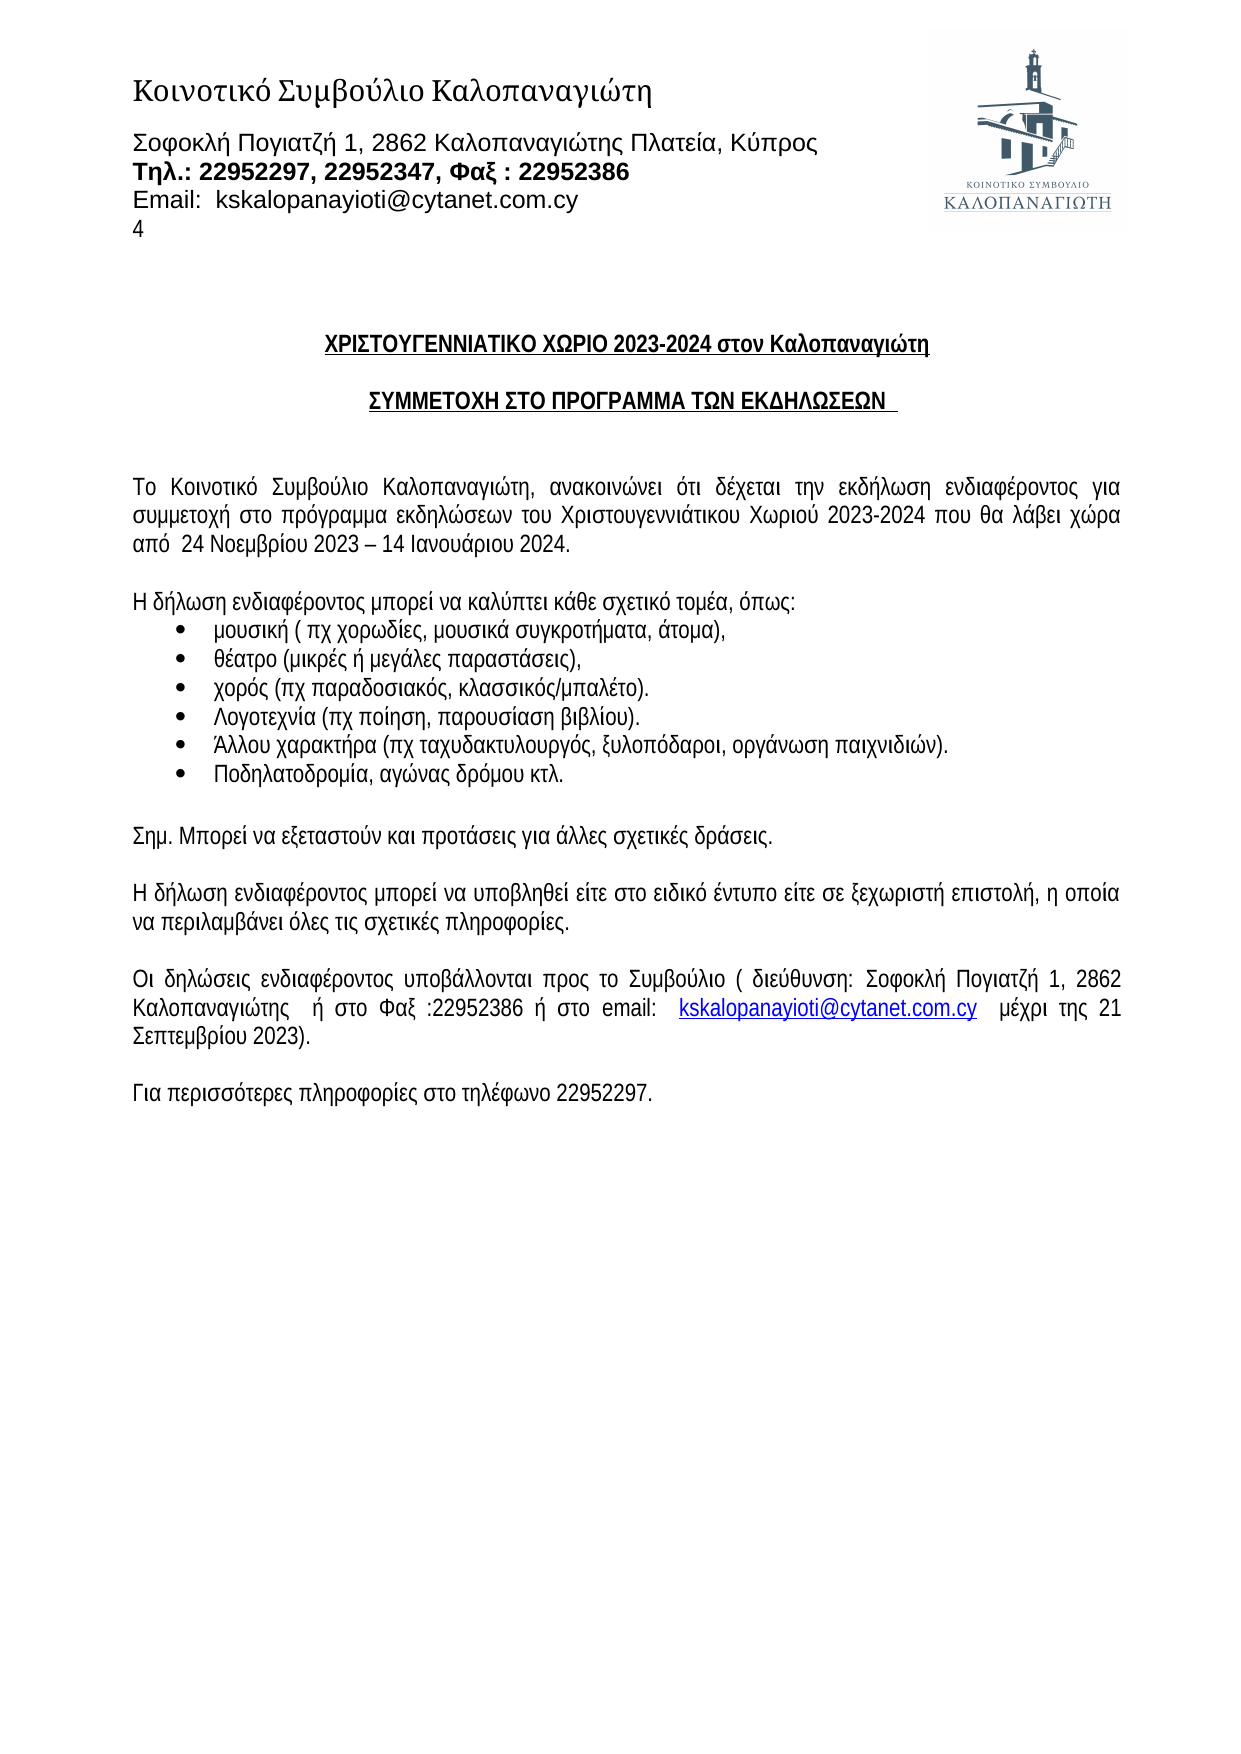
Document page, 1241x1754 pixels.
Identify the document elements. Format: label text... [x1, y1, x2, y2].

text Η δήλωση ενδιαφέροντος μπορεί να υποβληθεί είτε στο ειδικό έντυπο είτε σε ξεχωριστή επιστολή, η οποία να περιλαμβάνει όλες τις σχετικές πληροφορίες. [132, 878, 1122, 935]
list Λογοτεχνία (πχ ποίηση, παρουσίαση βιβλίου). [176, 702, 1122, 731]
text ΣΥΜΜΕΤΟΧΗ ΣΤΟ ΠΡΟΓΡΑΜΜΑ ΤΩΝ ΕΚΔΗΛΩΣΕΩΝ [132, 386, 1122, 414]
text Οι δηλώσεις ενδιαφέροντος υποβάλλονται προς το Συμβούλιο ( διεύθυνση: Σοφοκλή Πογιατζή 1, 2862 Καλοπαναγιώτης ή στο Φαξ :22952386 ή στο email: kskalopanayioti@cytanet.com.cy μέχρι της 21 Σεπτεμβρίου 2023). [132, 964, 1122, 1050]
list Ποδηλατοδρομία, αγώνας δρόμου κτλ. [176, 759, 1122, 788]
text Η δήλωση ενδιαφέροντος μπορεί να καλύπτει κάθε σχετικό τομέα, όπως: [132, 586, 1122, 615]
list χορός (πχ παραδοσιακός, κλασσικός/μπαλέτο). [176, 673, 1122, 702]
text Σημ. Μπορεί να εξεταστούν και προτάσεις για άλλες σχετικές δράσεις. [132, 821, 1122, 849]
picture [926, 29, 1129, 214]
text Για περισσότερες πληροφορίες στο τηλέφωνο 22952297. [132, 1078, 1122, 1107]
list μουσική ( πχ χορωδίες, μουσικά συγκροτήματα, άτομα), [176, 615, 1122, 644]
text 4 [132, 214, 1146, 243]
text ΧΡΙΣΤΟΥΓΕΝΝΙΑΤΙΚΟ ΧΩΡΙΟ 2023-2024 στον Καλοπαναγιώτη [132, 329, 1122, 357]
text Το Κοινοτικό Συμβούλιο Καλοπαναγιώτη, ανακοινώνει ότι δέχεται την εκδήλωση ενδιαφέροντος για συμμετοχή στο πρόγραμμα εκδηλώσεων του Χριστουγεννιάτικου Χωριού 2023-2024 που θα λάβει χώρα από 24 Νοεμβρίου 2023 – 14 Ιανουάριου 2024. [132, 472, 1122, 558]
list Άλλου χαρακτήρα (πχ ταχυδακτυλουργός, ξυλοπόδαροι, οργάνωση παιχνιδιών). [176, 731, 1122, 759]
list θέατρο (μικρές ή μεγάλες παραστάσεις), [176, 644, 1122, 673]
